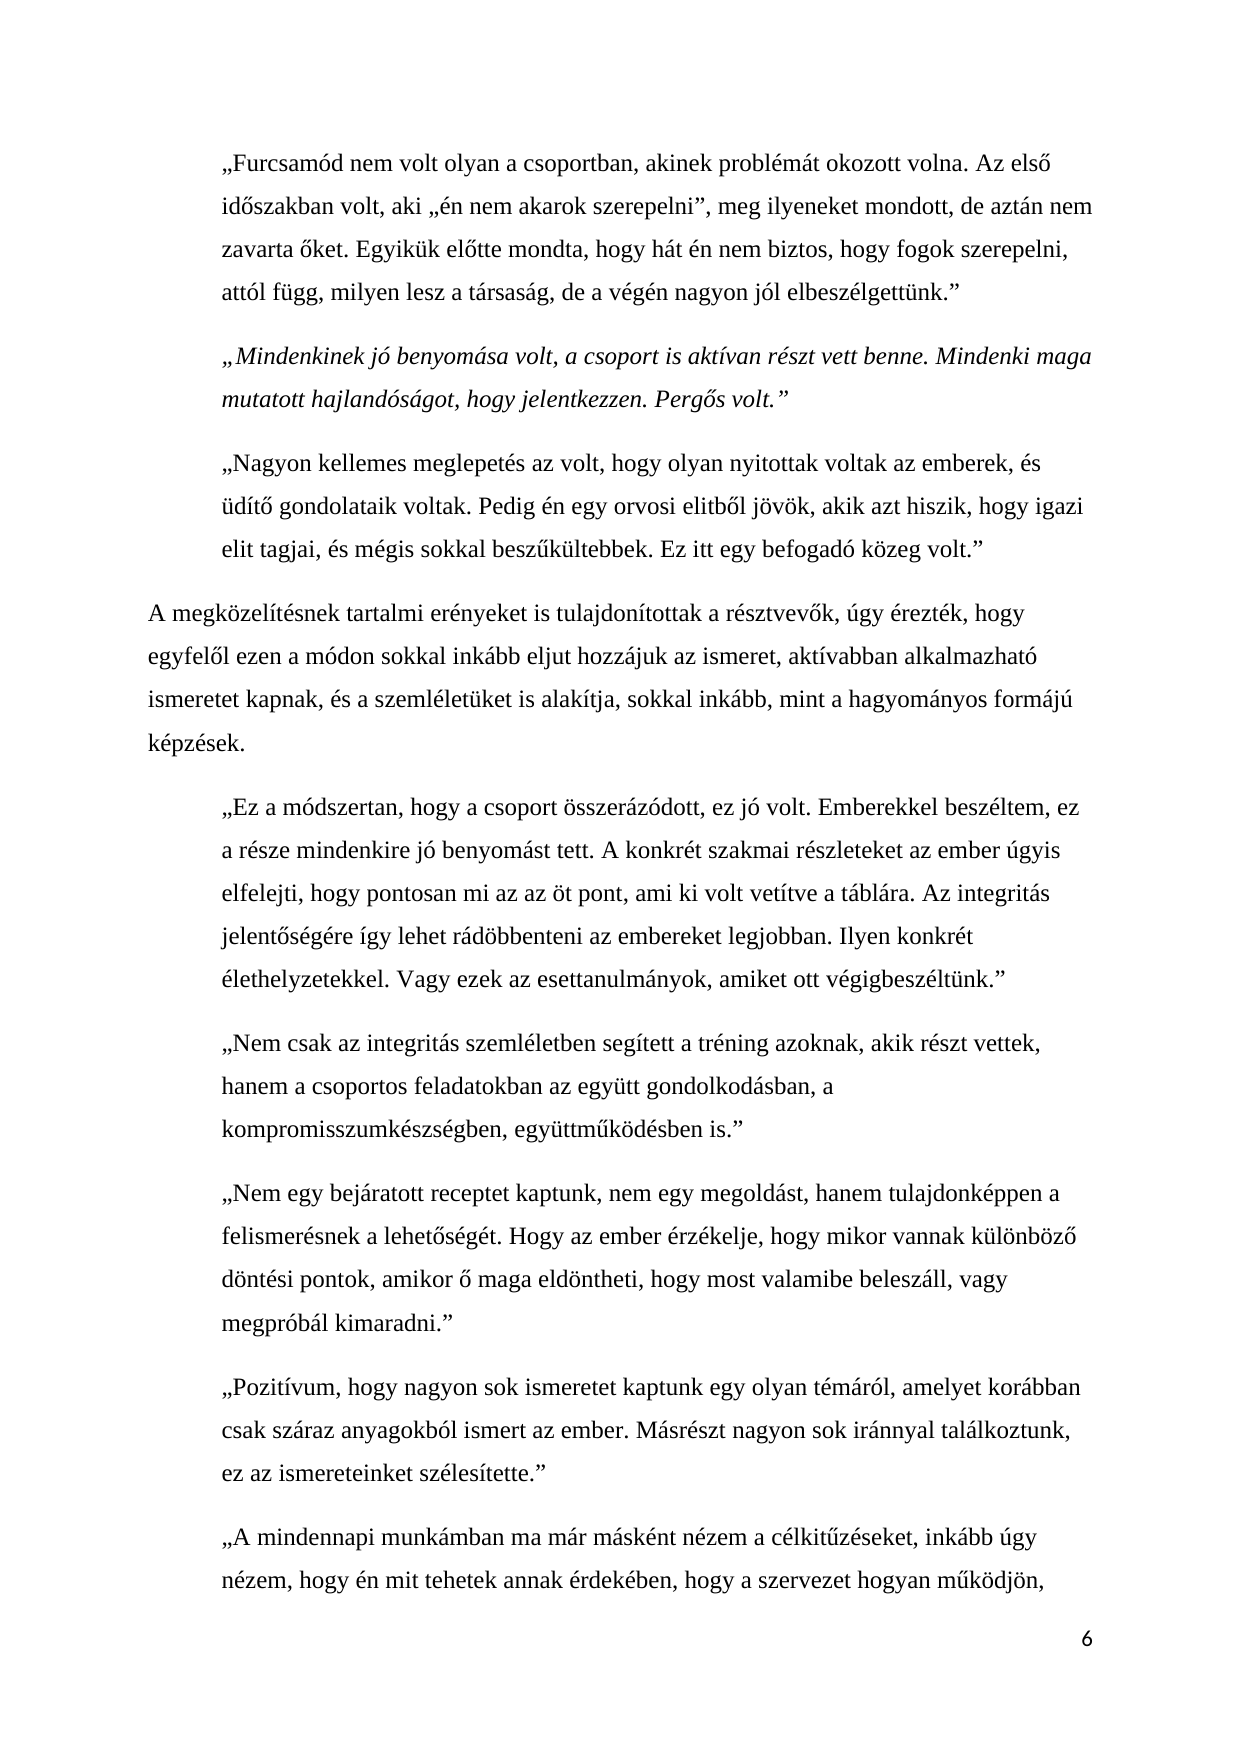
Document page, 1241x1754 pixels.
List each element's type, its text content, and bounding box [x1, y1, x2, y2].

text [221, 1522, 1093, 1594]
text „Furcsamód nem volt olyan a csoportban, akinek problémát okozott volna. Az első időszakban volt, aki „én nem akarok szerepelni”, meg ilyeneket mondott, de aztán nem zavarta őket. Egyikük előtte mondta, hogy hát én nem biztos, hogy fogok szerepelni, attól függ, milyen lesz a társaság, de a végén nagyon jól elbeszélgettünk.” [221, 148, 1093, 306]
text „Nagyon kellemes meglepetés az volt, hogy olyan nyitottak voltak az emberek, és üdítő gondolataik voltak. Pedig én egy orvosi elitből jövök, akik azt hiszik, hogy igazi elit tagjai, és mégis sokkal beszűkültebbek. Ez itt egy befogadó közeg volt.” [221, 448, 1093, 563]
text „Ez a módszertan, hogy a csoport összerázódott, ez jó volt. Emberekkel beszéltem, ez a része mindenkire jó benyomást tett. A konkrét szakmai részleteket az ember úgyis elfelejti, hogy pontosan mi az az öt pont, ami ki volt vetítve a táblára. Az integritás jelentőségére így lehet rádöbbenteni az embereket legjobban. Ilyen konkrét élethelyzetekkel. Vagy ezek az esettanulmányok, amiket ott végigbeszéltünk.” [221, 792, 1093, 993]
text A megközelítésnek tartalmi erényeket is tulajdonítottak a résztvevők, úgy érezték, hogy egyfelől ezen a módon sokkal inkább eljut hozzájuk az ismeret, aktívabban alkalmazható ismeretet kapnak, és a szemléletüket is alakítja, sokkal inkább, mint a hagyományos formájú képzések. [148, 598, 1093, 756]
text „Nem egy bejáratott receptet kaptunk, nem egy megoldást, hanem tulajdonképpen a felismerésnek a lehetőségét. Hogy az ember érzékelje, hogy mikor vannak különböző döntési pontok, amikor ő maga eldöntheti, hogy most valamibe beleszáll, vagy megpróbál kimaradni.” [221, 1178, 1093, 1336]
text „Pozitívum, hogy nagyon sok ismeretet kaptunk egy olyan témáról, amelyet korábban csak száraz anyagokból ismert az ember. Másrészt nagyon sok iránnyal találkoztunk, ez az ismereteinket szélesítette.” [221, 1372, 1093, 1487]
text „Mindenkinek jó benyomása volt, a csoport is aktívan részt vett benne. Mindenki maga mutatott hajlandóságot, hogy jelentkezzen. Pergős volt.” [221, 341, 1093, 413]
text „Nem csak az integritás szemléletben segített a tréning azoknak, akik részt vettek, hanem a csoportos feladatokban az együtt gondolkodásban, a kompromisszumkészségben, együttműködésben is.” [221, 1028, 1093, 1143]
